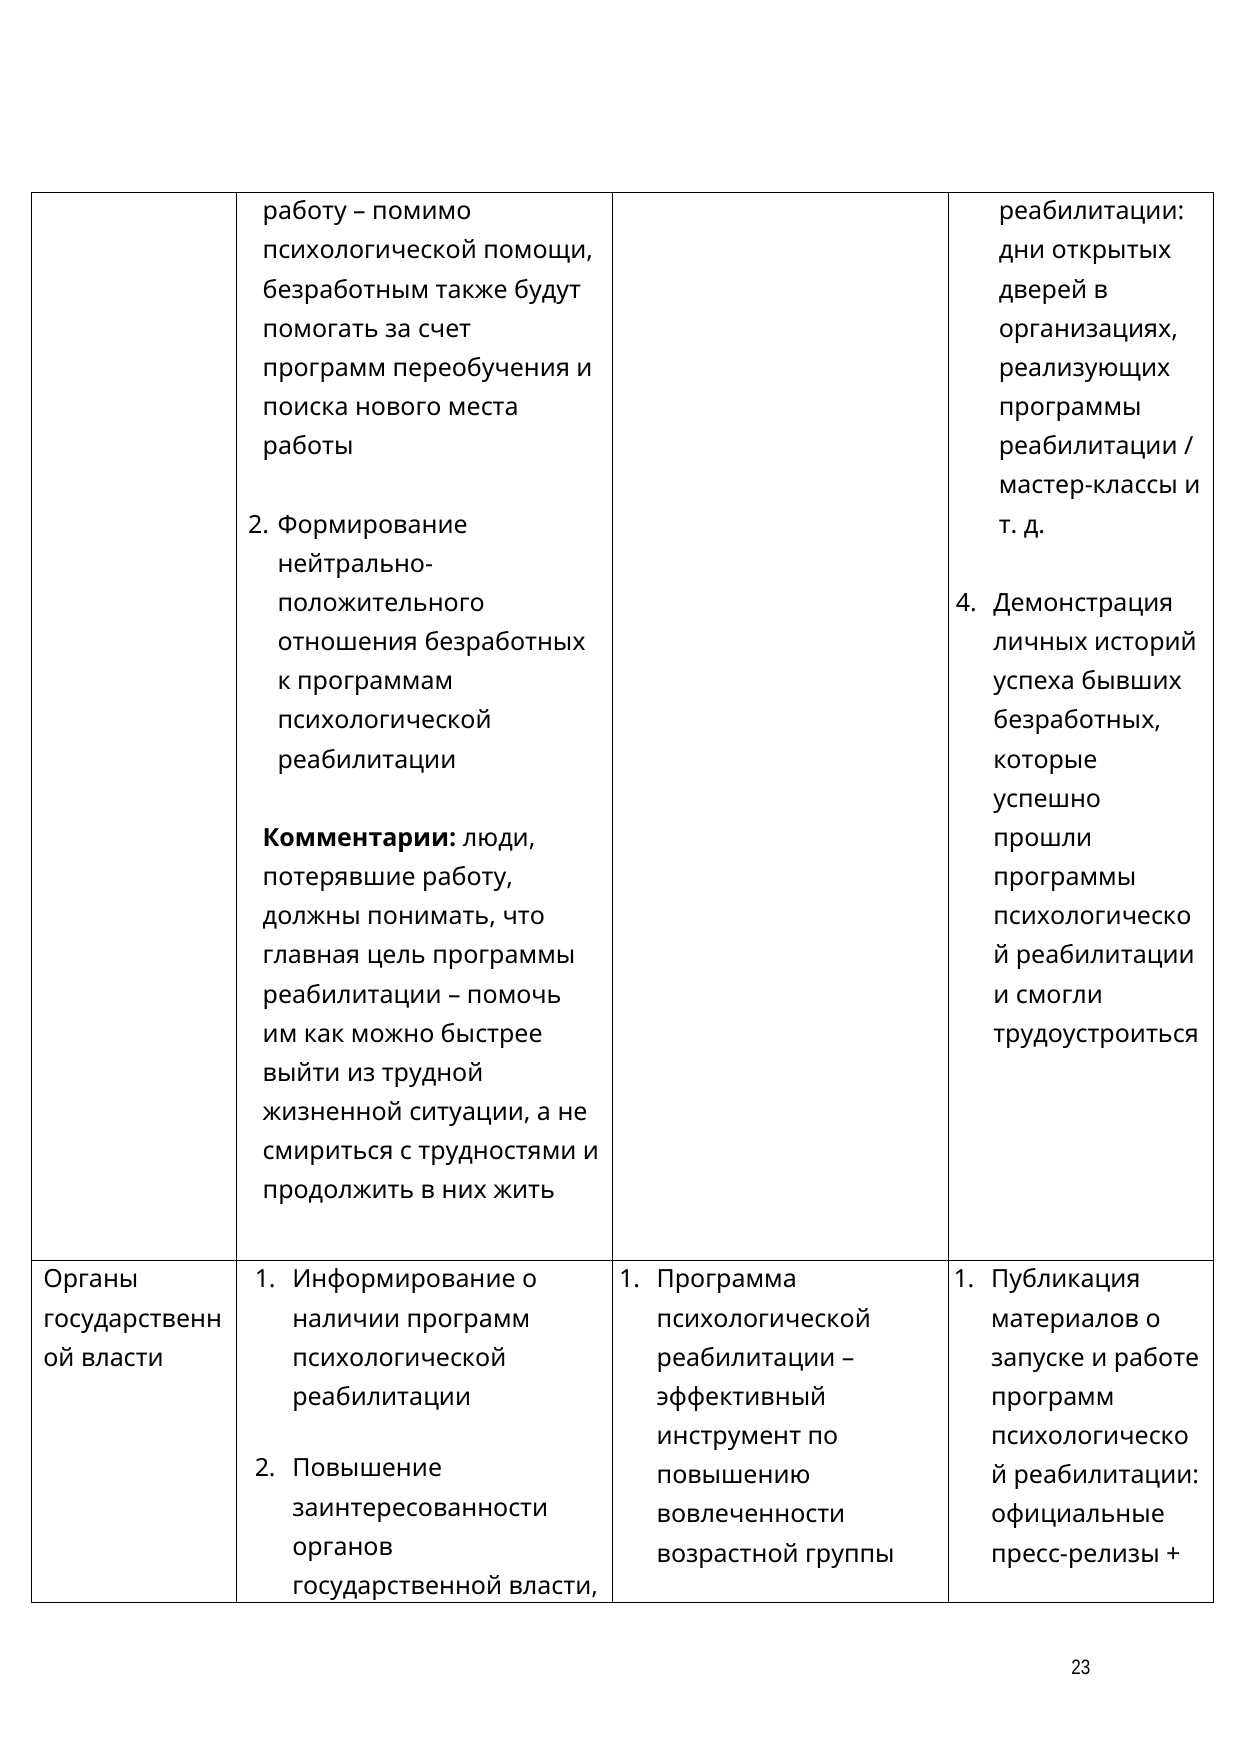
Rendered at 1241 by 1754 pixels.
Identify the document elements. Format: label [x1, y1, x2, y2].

table_cell [237, 1261, 612, 1602]
table_cell [237, 193, 612, 1260]
table_cell [32, 1261, 236, 1602]
table_cell [613, 193, 948, 1260]
table_cell [32, 193, 236, 1260]
table_cell [613, 1261, 948, 1602]
table_cell [949, 193, 1213, 1260]
table_cell [949, 1261, 1213, 1602]
